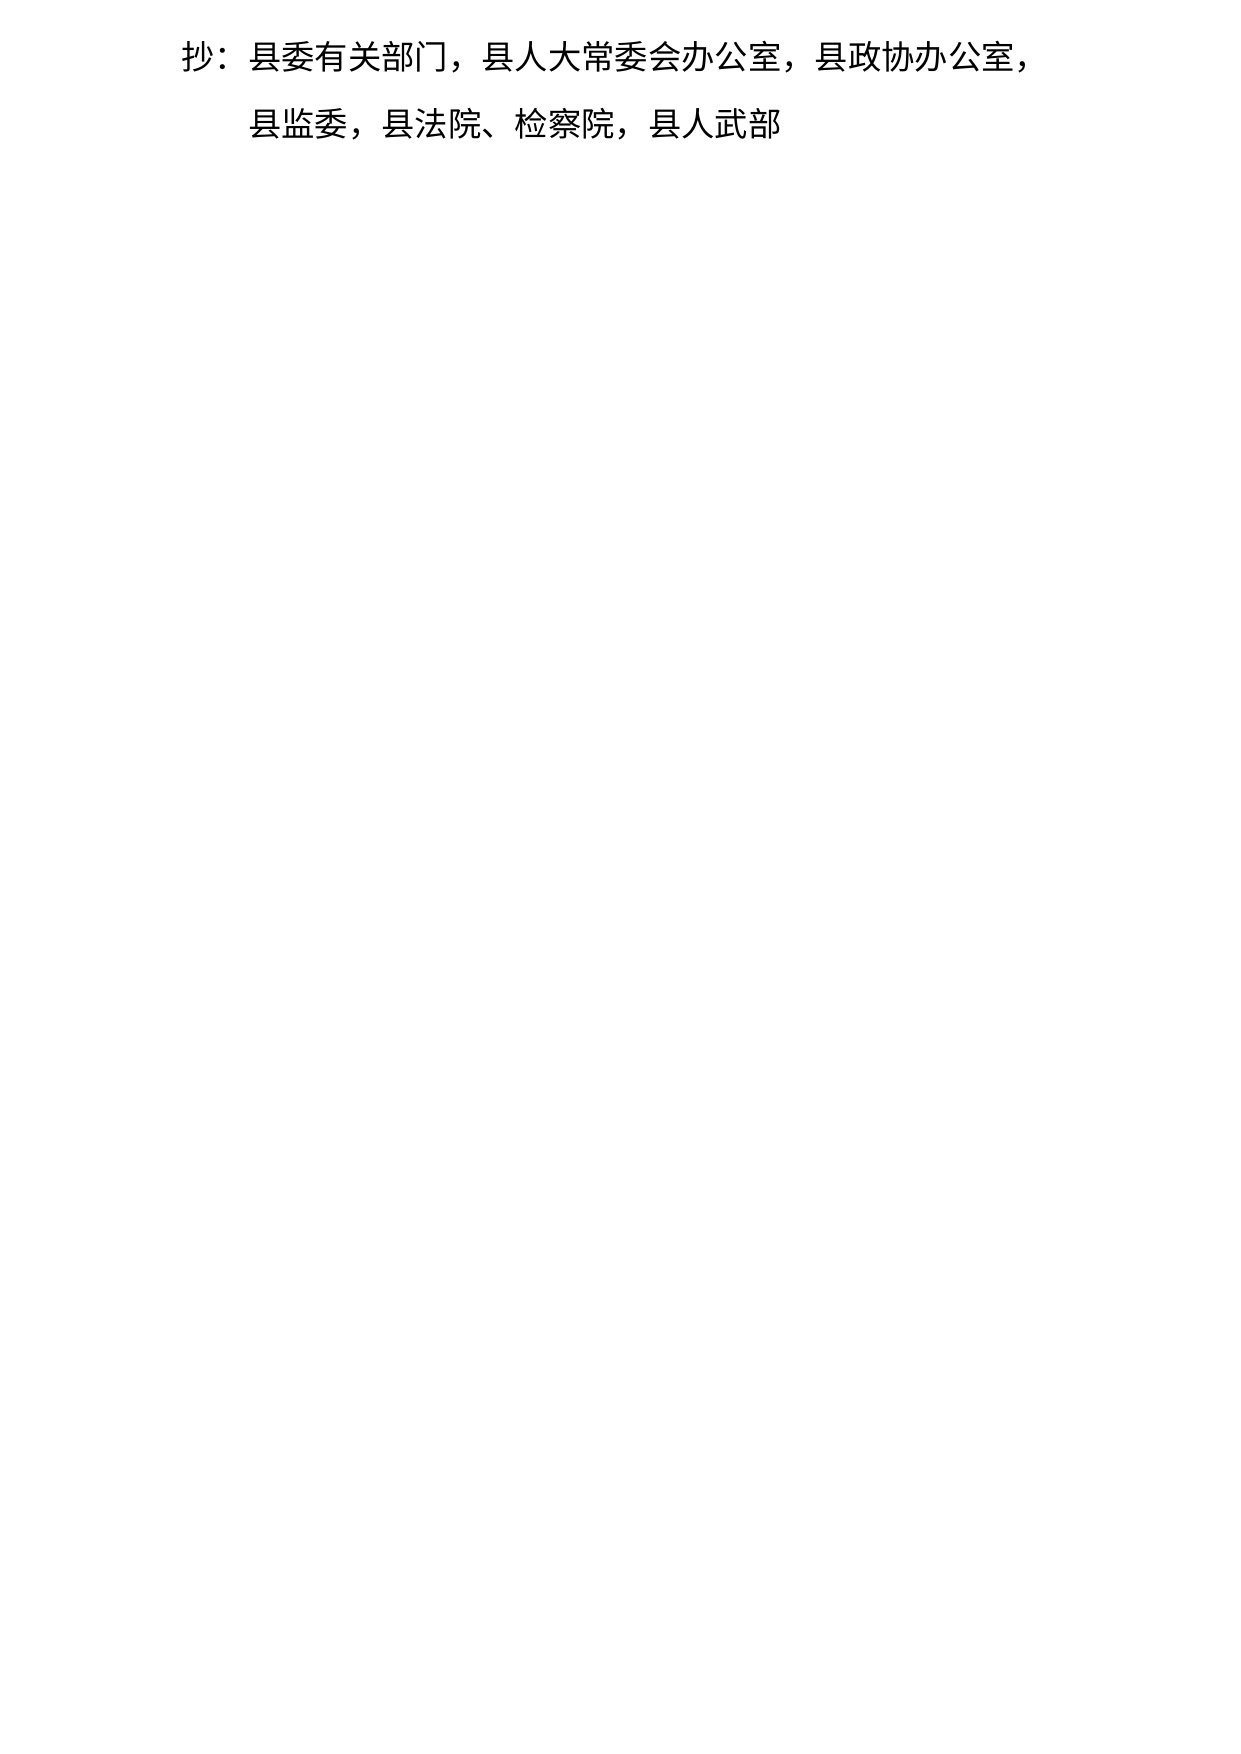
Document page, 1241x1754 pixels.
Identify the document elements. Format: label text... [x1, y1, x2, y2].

text 抄：县委有关部门，县人大常委会办公室，县政协办公室， [114, 23, 1167, 81]
text 县监委，县法院、检察院，县人武部 [114, 90, 1167, 148]
